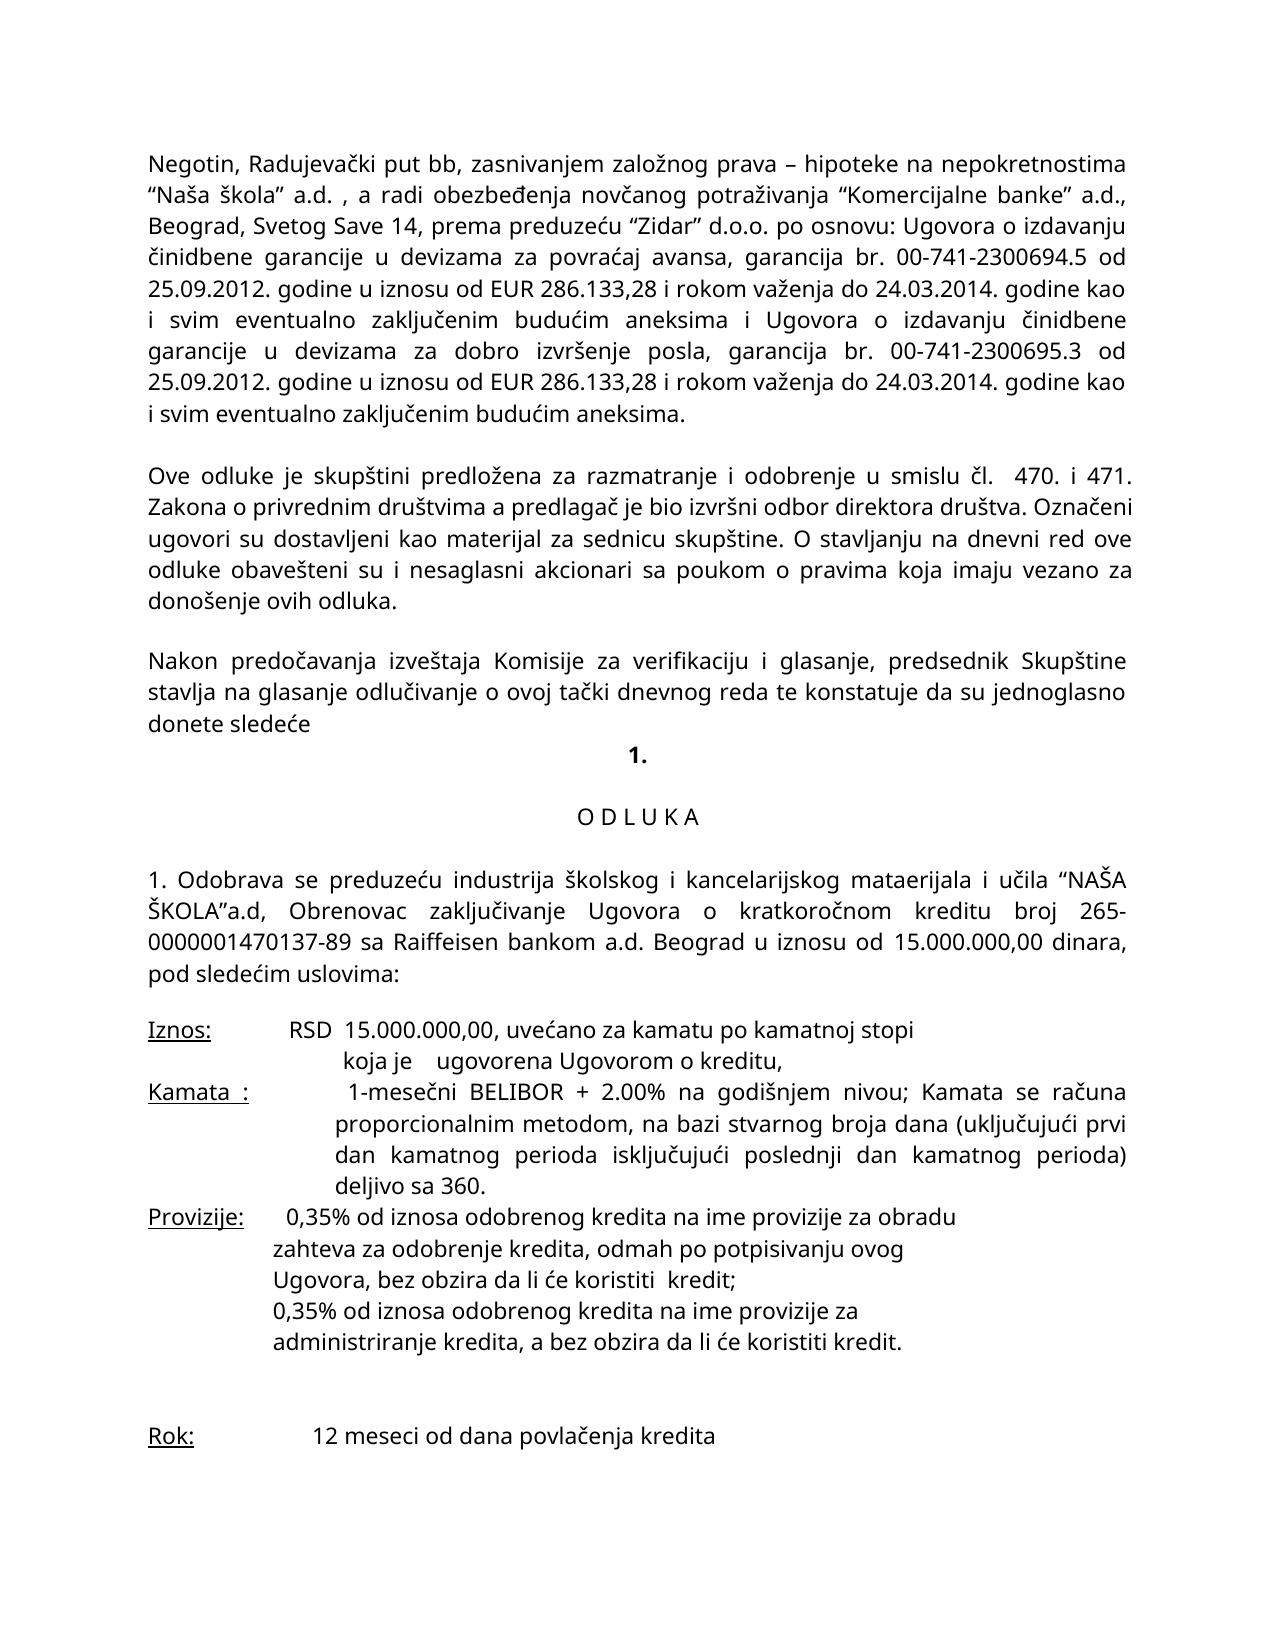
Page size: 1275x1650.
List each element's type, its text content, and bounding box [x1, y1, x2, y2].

text koja je ugovorena Ugovorom o kreditu, [343, 1045, 1127, 1076]
text O D L U K A [148, 801, 1127, 833]
text Rok: 12 meseci od dana povlačenja kredita [148, 1420, 1127, 1451]
text Kamata : 1-mesečni BELIBOR + 2.00% na godišnjem nivou; Kamata se računa proporcionalnim metodom, na bazi stvarnog broja dana (uključujući prvi dan kamatnog perioda isključujući poslednji dan kamatnog perioda) deljivo sa 360. [148, 1076, 1127, 1201]
text zahteva za odobrenje kredita, odmah po potpisivanju ovog [148, 1233, 1127, 1264]
text Nakon predočavanja izveštaja Komisije za verifikaciju i glasanje, predsednik Skupštine stavlja na glasanje odlučivanje o ovoj tački dnevnog reda te konstatuje da su jednoglasno donete sledeće [148, 645, 1127, 739]
text 1. Odobrava se preduzeću industrija školskog i kancelarijskog mataerijala i učila “NAŠA ŠKOLA”a.d, Obrenovac zaključivanje Ugovora o kratkoročnom kreditu broj 265-0000001470137-89 sa Raiffeisen bankom a.d. Beograd u iznosu od 15.000.000,00 dinara, pod sledećim uslovima: [148, 864, 1127, 989]
text Ove odluke je skupštini predložena za razmatranje i odobrenje u smislu čl. 470. i 471. Zakona o privrednim društvima a predlagač je bio izvršni odbor direktora društva. Označeni ugovori su dostavljeni kao materijal za sednicu skupštine. O stavljanju na dnevni red ove odluke obavešteni su i nesaglasni akcionari sa poukom o pravima koja imaju vezano za donošenje ovih odluka. [148, 460, 1134, 616]
text Provizije: 0,35% od iznosa odobrenog kredita na ime provizije za obradu [148, 1201, 1127, 1233]
text Ugovora, bez obzira da li će koristiti kredit; [148, 1264, 1127, 1295]
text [148, 148, 1127, 429]
text Iznos: RSD 15.000.000,00, uvećano za kamatu po kamatnoj stopi [148, 1014, 1127, 1045]
text administriranje kredita, a bez obzira da li će koristiti kredit. [148, 1326, 1127, 1358]
text 0,35% od iznosa odobrenog kredita na ime provizije za [148, 1295, 1127, 1326]
text 1. [148, 739, 1127, 770]
